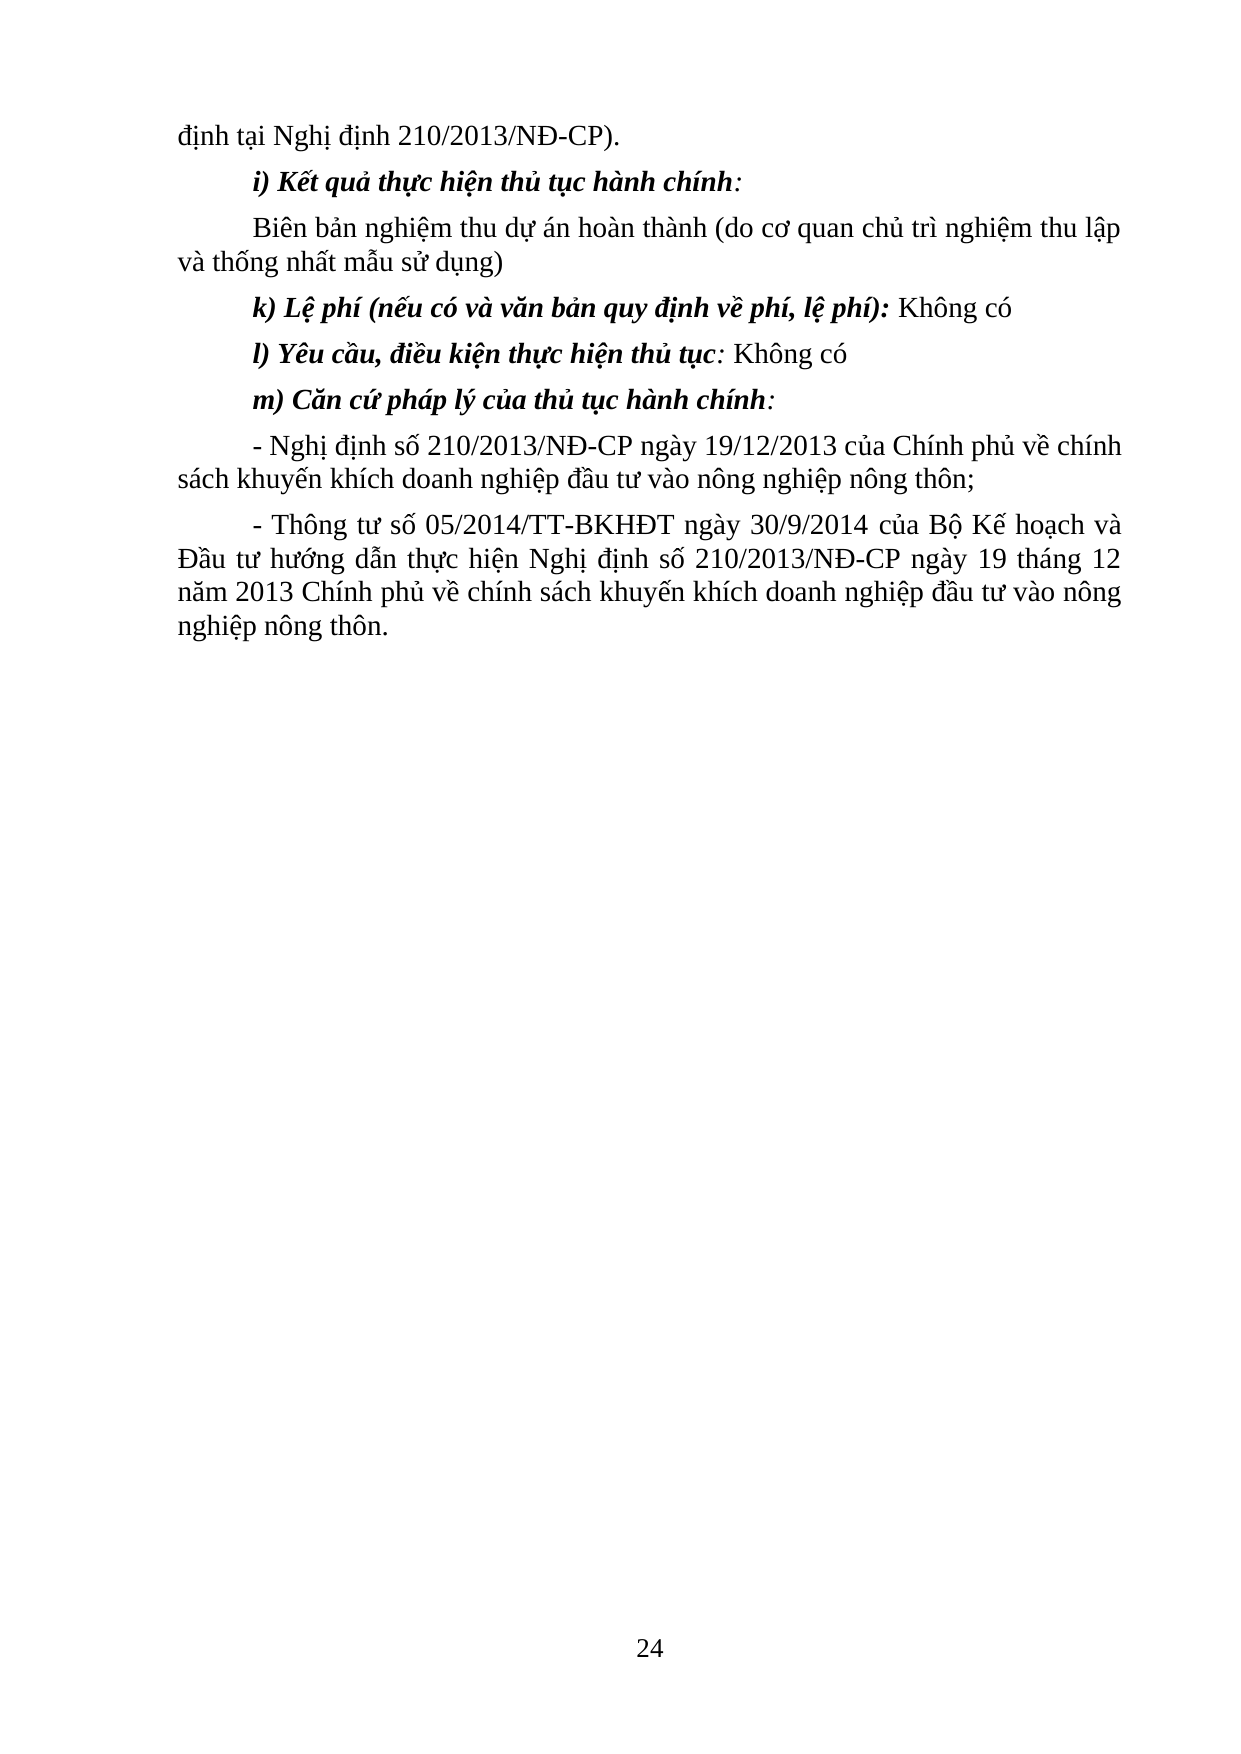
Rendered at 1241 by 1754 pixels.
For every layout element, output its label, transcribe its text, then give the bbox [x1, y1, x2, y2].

text - Thông tư số 05/2014/TT-BKHĐT ngày 30/9/2014 của Bộ Kế hoạch và Đầu tư hướng dẫn thực hiện Nghị định số 210/2013/NĐ-CP ngày 19 tháng 12 năm 2013 Chính phủ về chính sách khuyến khích doanh nghiệp đầu tư vào nông nghiệp nông thôn. [177, 507, 1122, 642]
text k) Lệ phí (nếu có và văn bản quy định về phí, lệ phí): Không có [177, 290, 1122, 323]
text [177, 118, 1122, 152]
text l) Yêu cầu, điều kiện thực hiện thủ tục: Không có [177, 336, 1122, 369]
text Biên bản nghiệm thu dự án hoàn thành (do cơ quan chủ trì nghiệm thu lập và thống nhất mẫu sử dụng) [177, 210, 1122, 277]
text m) Căn cứ pháp lý của thủ tục hành chính: [177, 382, 1122, 415]
text - Nghị định số 210/2013/NĐ-CP ngày 19/12/2013 của Chính phủ về chính sách khuyến khích doanh nghiệp đầu tư vào nông nghiệp nông thôn; [177, 428, 1122, 495]
text i) Kết quả thực hiện thủ tục hành chính: [177, 164, 1122, 198]
